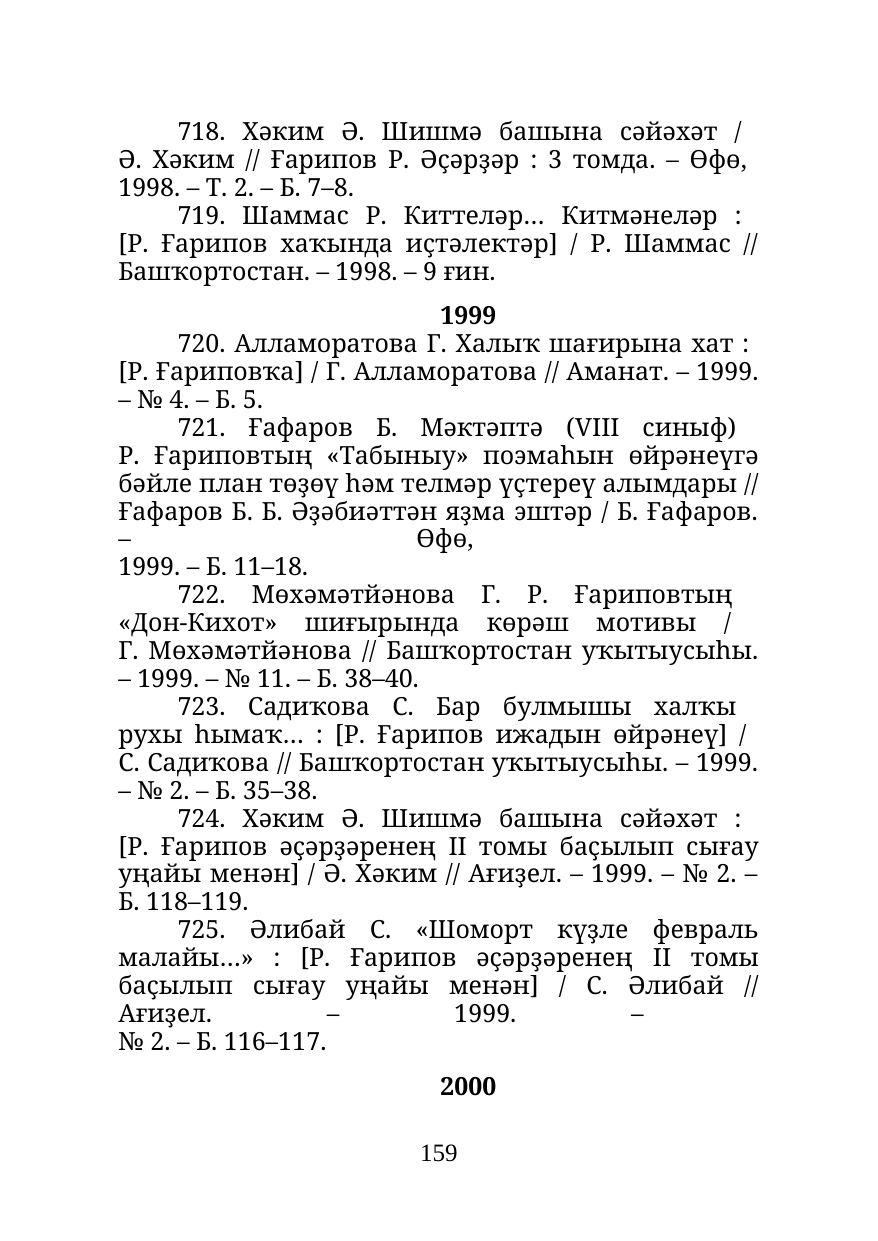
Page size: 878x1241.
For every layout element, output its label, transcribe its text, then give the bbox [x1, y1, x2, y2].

text 720. Алламоратова Г. Халыҡ шағирына хат : [Р. Ғариповҡа] / Г. Алламоратова // Аманат. – 1999. – № 4. – Б. 5. [118, 330, 759, 414]
text 723. Садиҡова С. Бар булмышы халҡы рухы һымаҡ… : [Р. Ғарипов ижадын өйрәнеү] / С. Садиҡова // Башҡортостан уҡытыусыһы. – 1999. – № 2. – Б. 35–38. [118, 693, 759, 805]
text 718. Хәким Ә. Шишмә башына сәйәхәт / Ә. Хәким // Ғарипов Р. Әҫәрҙәр : 3 томда. – Өфө, 1998. – Т. 2. – Б. 7–8. [118, 118, 759, 202]
text 725. Әлибай С. «Шоморт күҙле февраль малайы…» : [Р. Ғарипов әҫәрҙәренең II томы баҫылып сығау уңайы менән] / С. Әлибай // Ағиҙел. – 1999. – № 2. – Б. 116–117. [118, 916, 759, 1056]
text 1999 [118, 302, 759, 330]
text 2000 [118, 1073, 759, 1101]
text 719. Шаммас Р. Киттеләр… Китмәнеләр : [Р. Ғарипов хаҡында иҫтәлектәр] / Р. Шаммас // Башҡортостан. – 1998. – 9 ғин. [118, 202, 759, 286]
text 724. Хәким Ә. Шишмә башына сәйәхәт : [Р. Ғарипов әҫәрҙәренең II томы баҫылып сығау уңайы менән] / Ә. Хәким // Ағиҙел. – 1999. – № 2. – Б. 118–119. [118, 805, 759, 916]
text 721. Ғафаров Б. Мәктәптә (VIII синыф) Р. Ғариповтың «Табыныу» поэмаһын өйрәнеүгә бәйле план төҙөү һәм телмәр үҫтереү алымдары // Ғафаров Б. Б. Әҙәбиәттән яҙма эштәр / Б. Ғафаров. – Өфө, 1999. – Б. 11–18. [118, 414, 759, 581]
text 722. Мөхәмәтйәнова Г. Р. Ғариповтың «Дон-Кихот» шиғырында көрәш мотивы / Г. Мөхәмәтйәнова // Башҡортостан уҡытыусыһы. – 1999. – № 11. – Б. 38–40. [118, 581, 759, 693]
